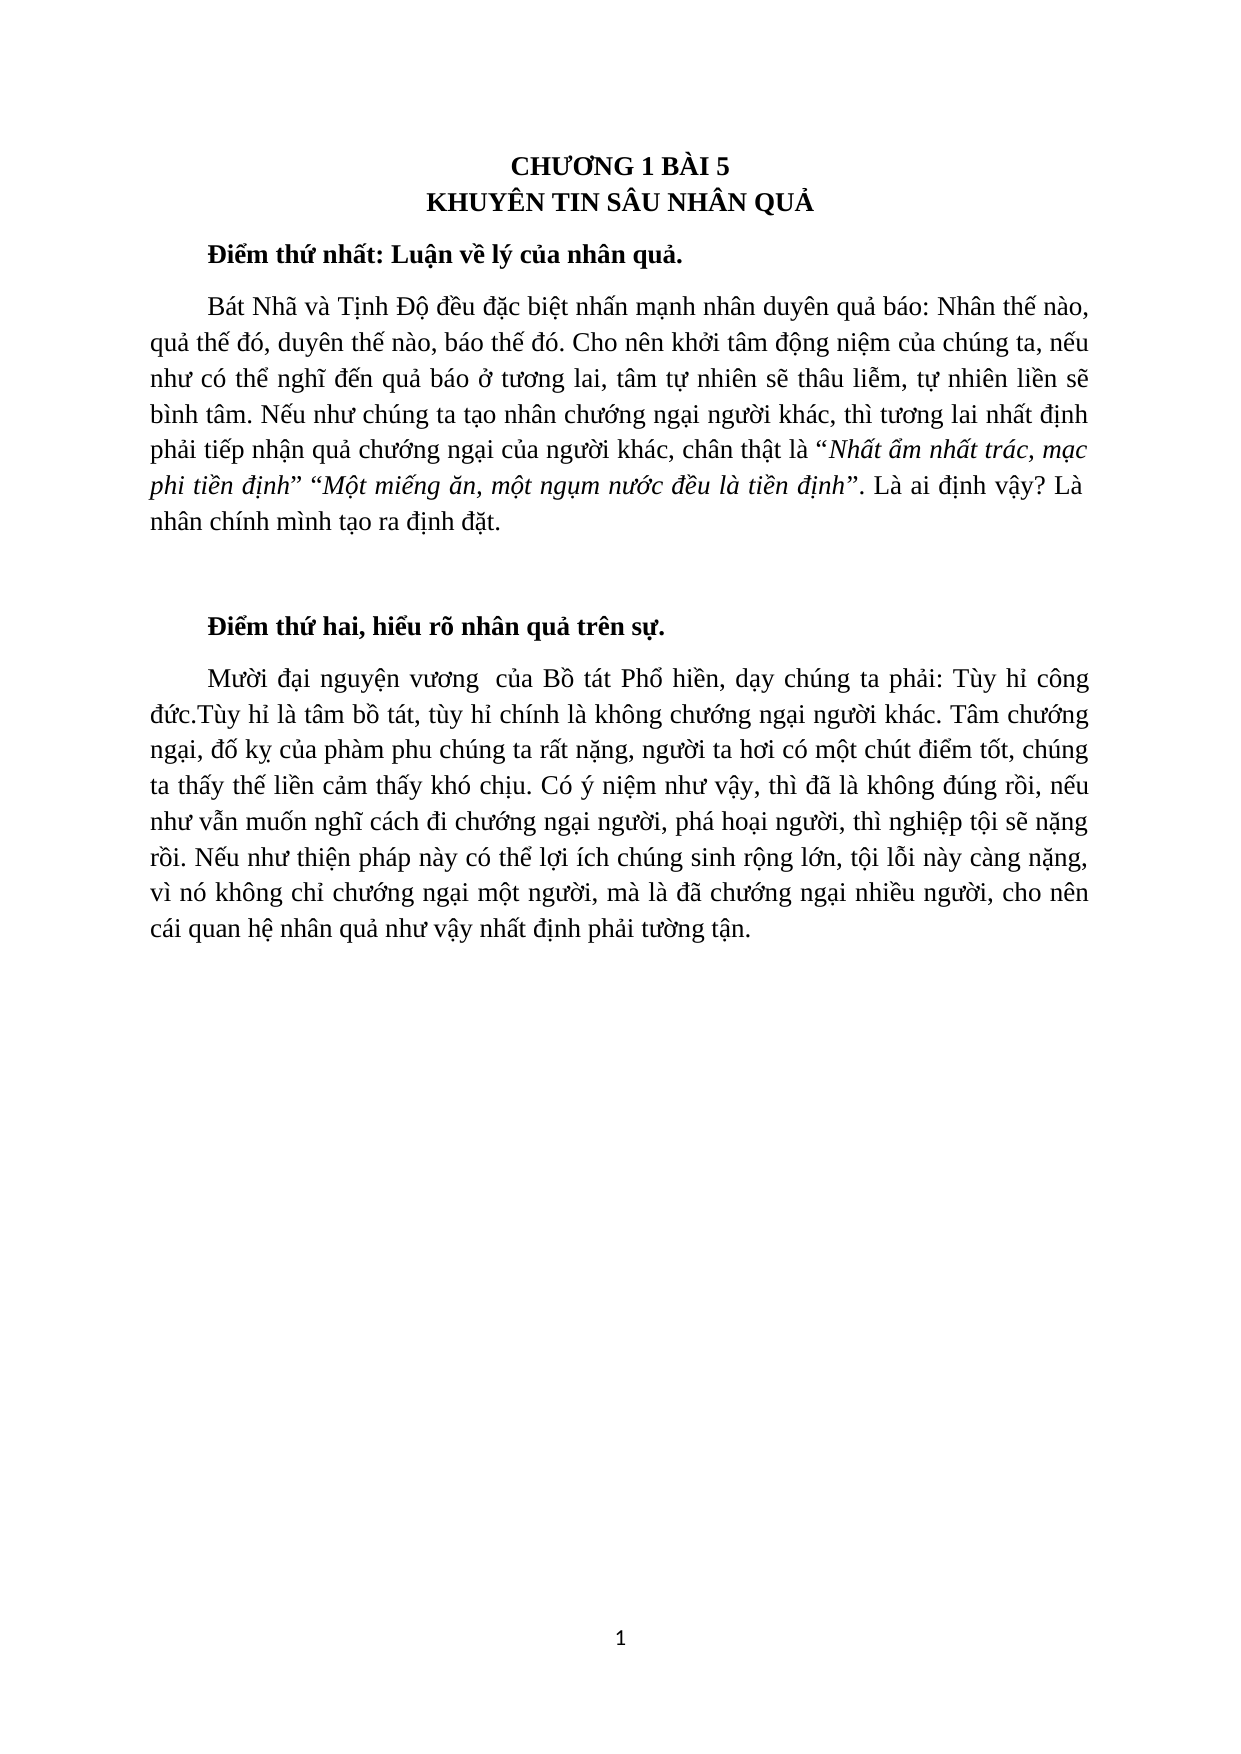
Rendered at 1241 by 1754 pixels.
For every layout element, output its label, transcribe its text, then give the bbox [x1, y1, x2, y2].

text Điểm thứ hai, hiểu rõ nhân quả trên sự. [150, 610, 1090, 641]
text Mười đại nguyện vương của Bồ tát Phổ hiền, dạy chúng ta phải: Tùy hỉ công đức.Tùy hỉ là tâm bồ tát, tùy hỉ chính là không chướng ngại người khác. Tâm chướng ngại, đố kỵ của phàm phu chúng ta rất nặng, người ta hơi có một chút điểm tốt, chúng ta thấy thế liền cảm thấy khó chịu. Có ý niệm như vậy, thì đã là không đúng rồi, nếu như vẫn muốn nghĩ cách đi chướng ngại người, phá hoại người, thì nghiệp tội sẽ nặng rồi. Nếu như thiện pháp này có thể lợi ích chúng sinh rộng lớn, tội lỗi này càng nặng, vì nó không chỉ chướng ngại một người, mà là đã chướng ngại nhiều người, cho nên cái quan hệ nhân quả như vậy nhất định phải tường tận. [150, 662, 1090, 943]
text CHƯƠNG 1 BÀI 5 [150, 150, 1090, 181]
text Bát Nhã và Tịnh Độ đều đặc biệt nhấn mạnh nhân duyên quả báo: Nhân thế nào, quả thế đó, duyên thế nào, báo thế đó. Cho nên khởi tâm động niệm của chúng ta, nếu như có thể nghĩ đến quả báo ở tương lai, tâm tự nhiên sẽ thâu liễm, tự nhiên liền sẽ bình tâm. Nếu như chúng ta tạo nhân chướng ngại người khác, thì tương lai nhất định phải tiếp nhận quả chướng ngại của người khác, chân thật là “Nhất ẩm nhất trác, mạc phi tiền định” “Một miếng ăn, một ngụm nước đều là tiền định”. Là ai định vậy? Là nhân chính mình tạo ra định đặt. [150, 291, 1090, 536]
text KHUYÊN TIN SÂU NHÂN QUẢ [150, 186, 1090, 217]
text Điểm thứ nhất: Luận về lý của nhân quả. [150, 238, 1090, 269]
